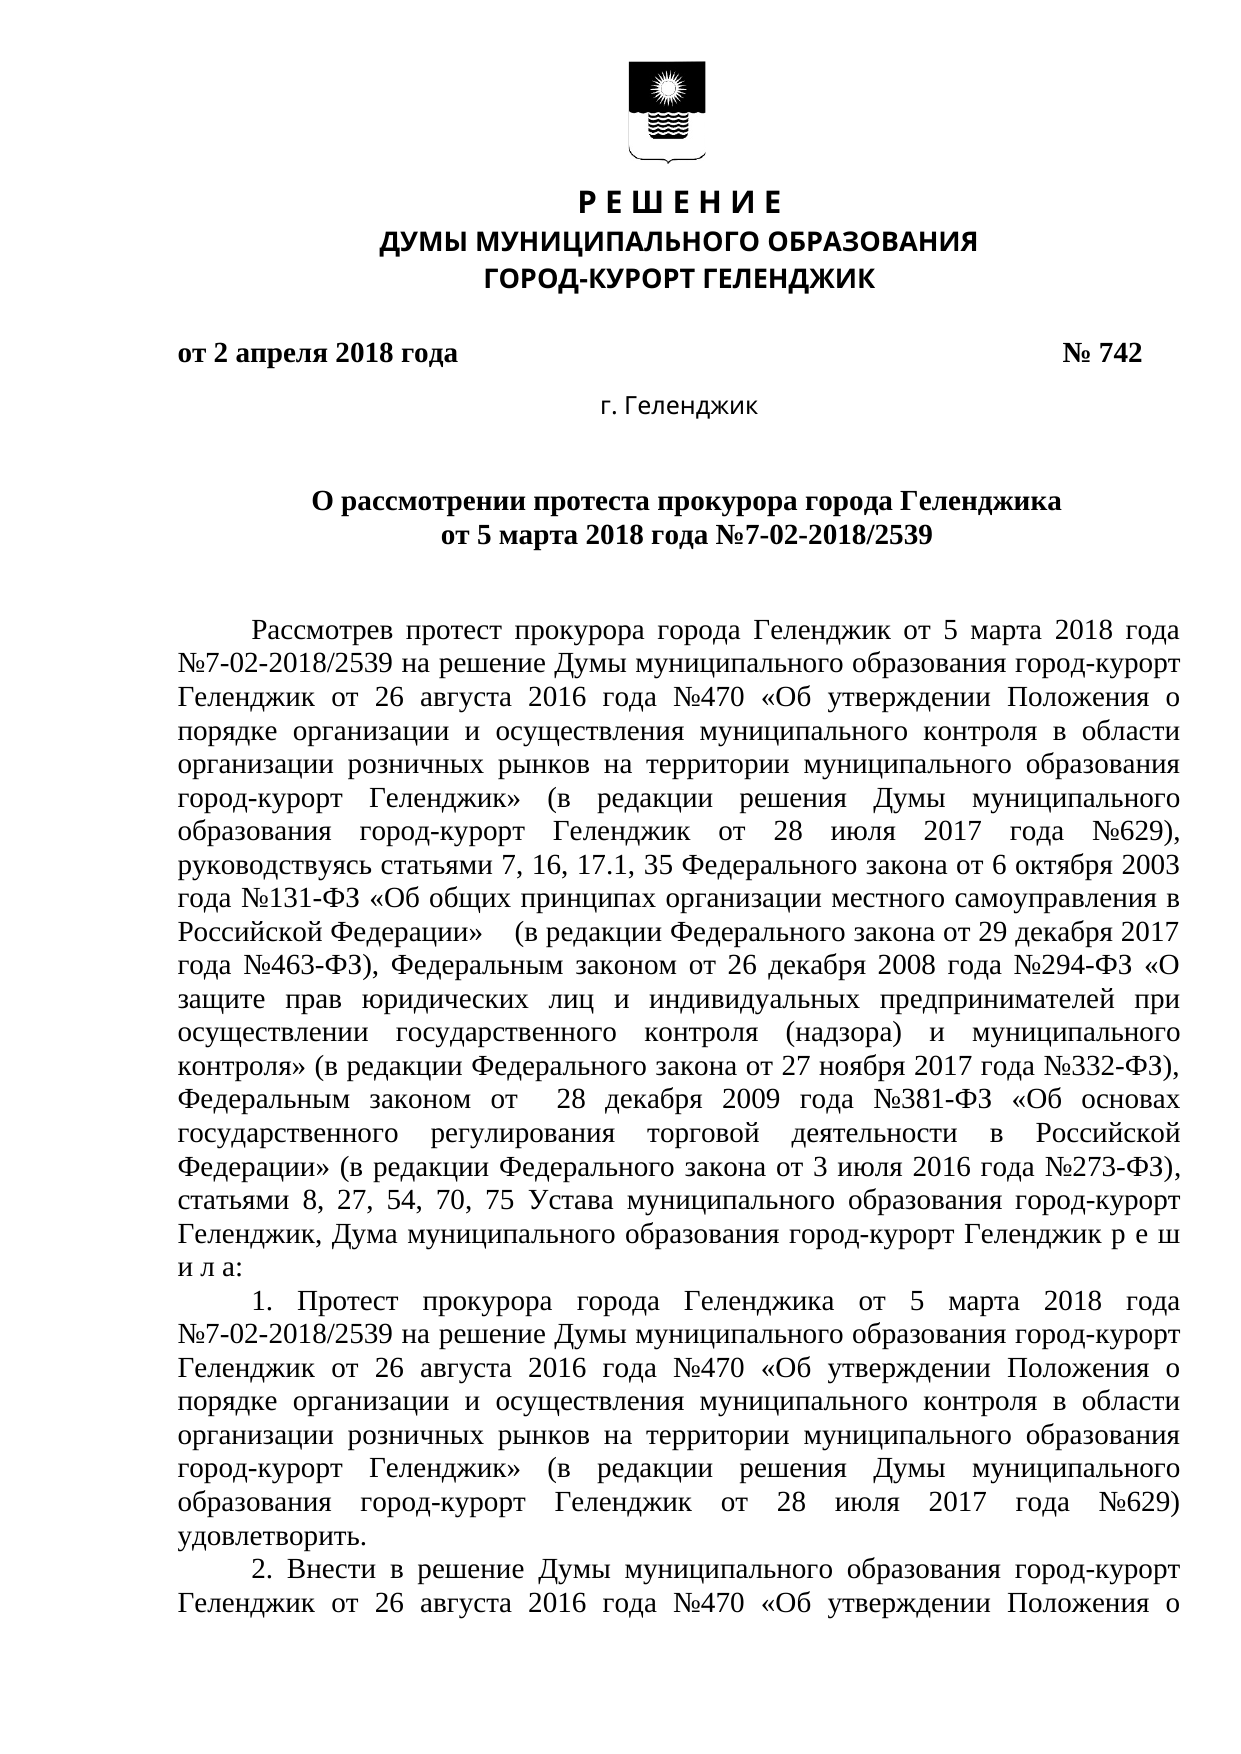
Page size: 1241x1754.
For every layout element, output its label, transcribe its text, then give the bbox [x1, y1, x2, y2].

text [177, 1551, 1181, 1618]
text Рассмотрев протест прокурора города Геленджик от 5 марта 2018 года №7-02-2018/2539 на решение Думы муниципального образования город-курорт Геленджик от 26 августа 2016 года №470 «Об утверждении Положения о порядке организации и осуществления муниципального контроля в области организации розничных рынков на территории муниципального образования город-курорт Геленджик» (в редакции решения Думы муниципального образования город-курорт Геленджик от 28 июля 2017 года №629), руководствуясь статьями 7, 16, 17.1, 35 Федерального закона от 6 октября 2003 года №131-ФЗ «Об общих принципах организации местного самоуправления в Российской Федерации» (в редакции Федерального закона от 29 декабря 2017 года №463-ФЗ), Федеральным законом от 26 декабря 2008 года №294-ФЗ «О защите прав юридических лиц и индивидуальных предпринимателей при осуществлении государственного контроля (надзора) и муниципального контроля» (в редакции Федерального закона от 27 ноября 2017 года №332-ФЗ), Федеральным законом от 28 декабря 2009 года №381-ФЗ «Об основах государственного регулирования торговой деятельности в Российской Федерации» (в редакции Федерального закона от 3 июля 2016 года №273-ФЗ), статьями 8, 27, 54, 70, 75 Устава муниципального образования город-курорт Геленджик, Дума муниципального образования город-курорт Геленджик р е ш и л а: [177, 612, 1181, 1283]
text Р Е Ш Е Н И Е [177, 180, 1181, 223]
text О рассмотрении протеста прокурора города Геленджика от 5 марта 2018 года №7-02-2018/2539 [266, 483, 1107, 550]
picture [627, 61, 705, 162]
text от 2 апреля 2018 года № 742 [177, 335, 1181, 368]
text ДУМЫ МУНИЦИПАЛЬНОГО ОБРАЗОВАНИЯ [177, 223, 1181, 259]
text 1. Протест прокурора города Геленджика от 5 марта 2018 года №7-02-2018/2539 на решение Думы муниципального образования город-курорт Геленджик от 26 августа 2016 года №470 «Об утверждении Положения о порядке организации и осуществления муниципального контроля в области организации розничных рынков на территории муниципального образования город-курорт Геленджик» (в редакции решения Думы муниципального образования город-курорт Геленджик от 28 июля 2017 года №629) удовлетворить. [177, 1283, 1181, 1551]
text г. Геленджик [177, 387, 1181, 421]
text ГОРОД-КУРОРТ ГЕЛЕНДЖИК [177, 259, 1181, 296]
